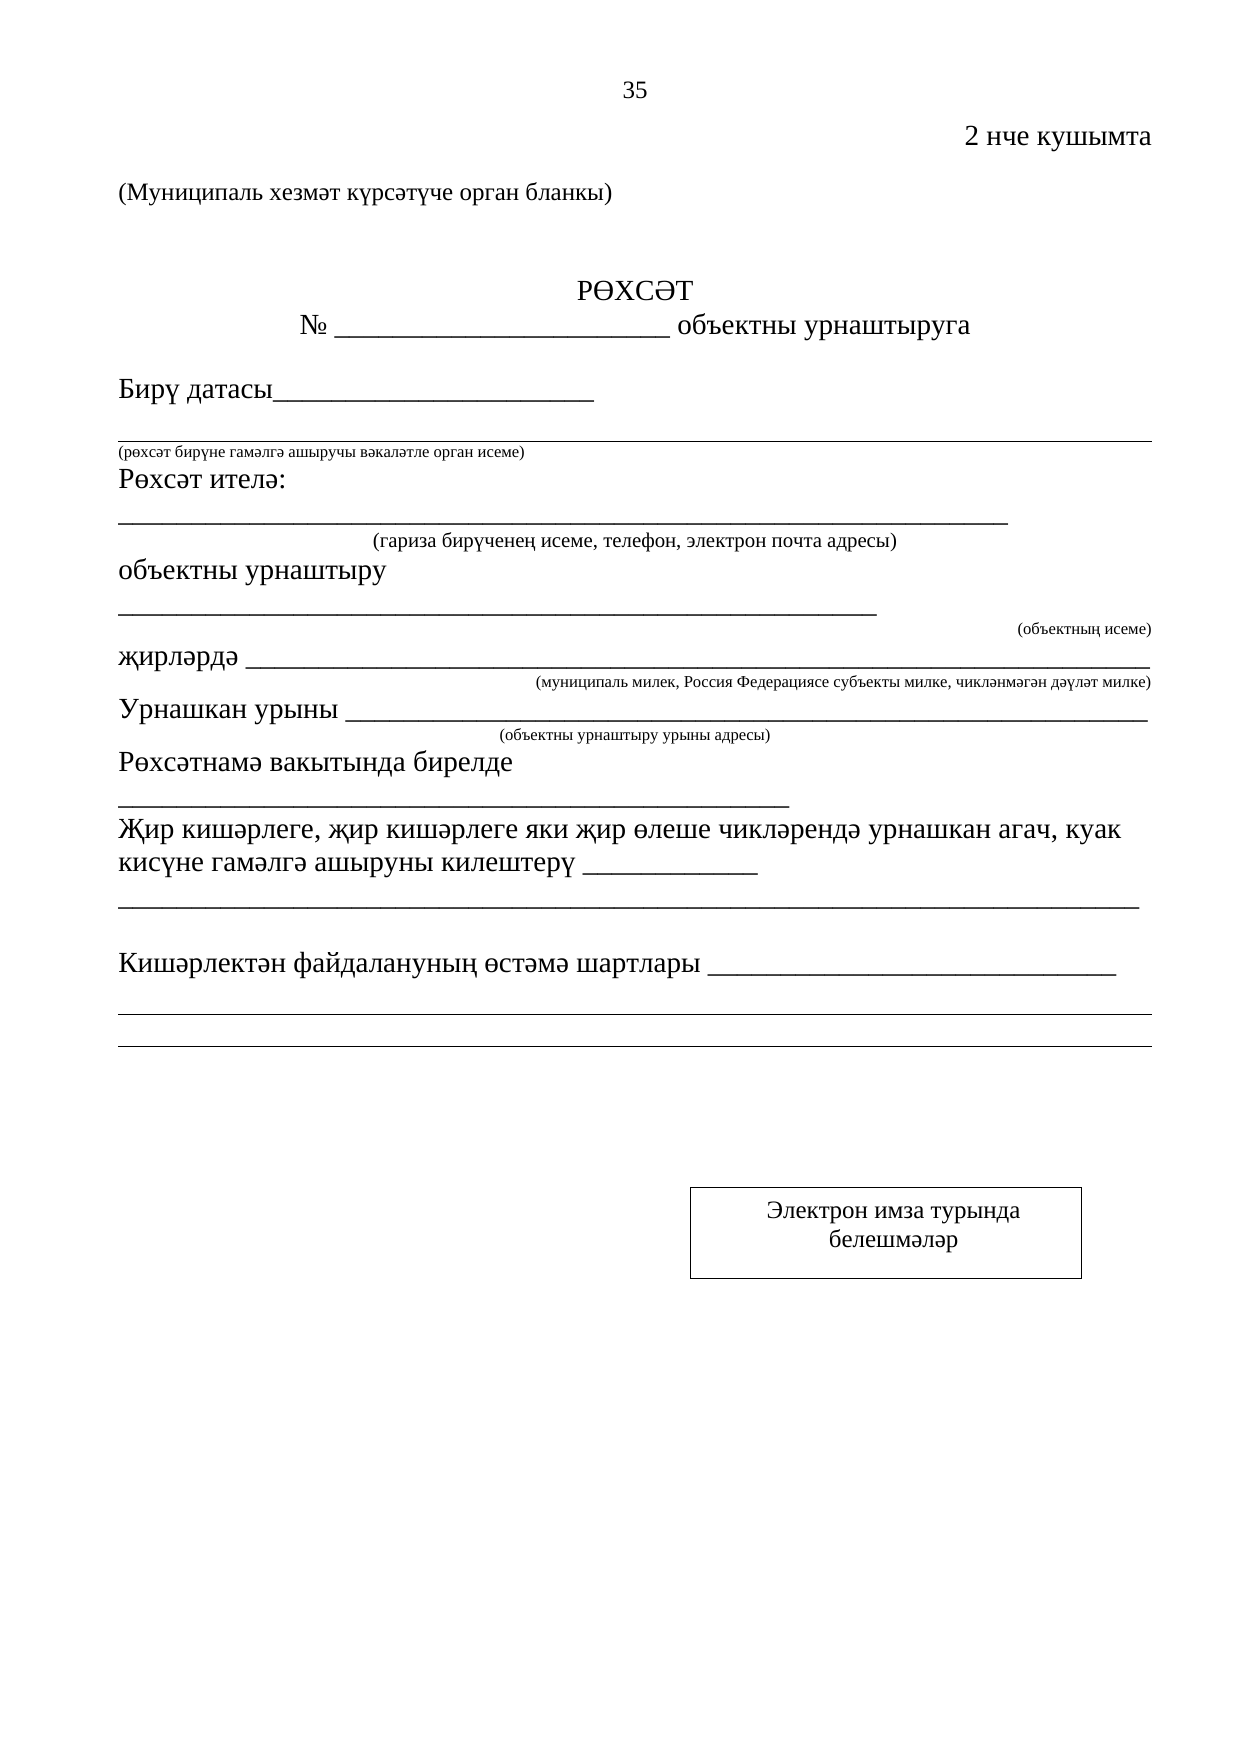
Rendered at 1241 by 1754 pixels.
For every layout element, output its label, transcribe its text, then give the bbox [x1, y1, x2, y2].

text (объектны урнаштыру урыны адресы) [118, 724, 1152, 744]
text (муниципаль милек, Россия Федерациясе субъекты милке, чикләнмәгән дәүләт милке) [118, 672, 1152, 691]
text № _______________________ объектны урнаштыруга [118, 307, 1152, 340]
text (Муниципаль хезмәт күрсәтүче орган бланкы) [118, 177, 1152, 206]
text (гариза бирүченең исеме, телефон, электрон почта адресы) [118, 528, 1152, 552]
text Рөхсәт ителә: _____________________________________________________________ [118, 461, 1152, 528]
text Җир кишәрлеге, җир кишәрлеге яки җир өлеше чикләрендә урнашкан агач, куак кисүне гамәлгә ашыруны килештерү ____________ [118, 811, 1152, 878]
text Урнашкан урыны _______________________________________________________ [118, 691, 1152, 724]
text Рөхсәтнамә вакытында бирелде ______________________________________________ [118, 744, 1152, 811]
text ______________________________________________________________________ [118, 878, 1152, 911]
text РӨХСӘТ [118, 273, 1152, 307]
text (рөхсәт бирүне гамәлгә ашыручы вәкаләтле орган исеме) [118, 442, 1152, 461]
text Кишәрлектән файдалануның өстәмә шартлары ____________________________ [118, 945, 1152, 978]
text 2 нче кушымта [693, 118, 1152, 152]
text җирләрдә ______________________________________________________________ [118, 638, 1152, 672]
text Бирү датасы______________________ [118, 372, 1152, 405]
text (объектның исеме) [118, 619, 1152, 638]
text объектны урнаштыру ____________________________________________________ [118, 552, 1152, 619]
